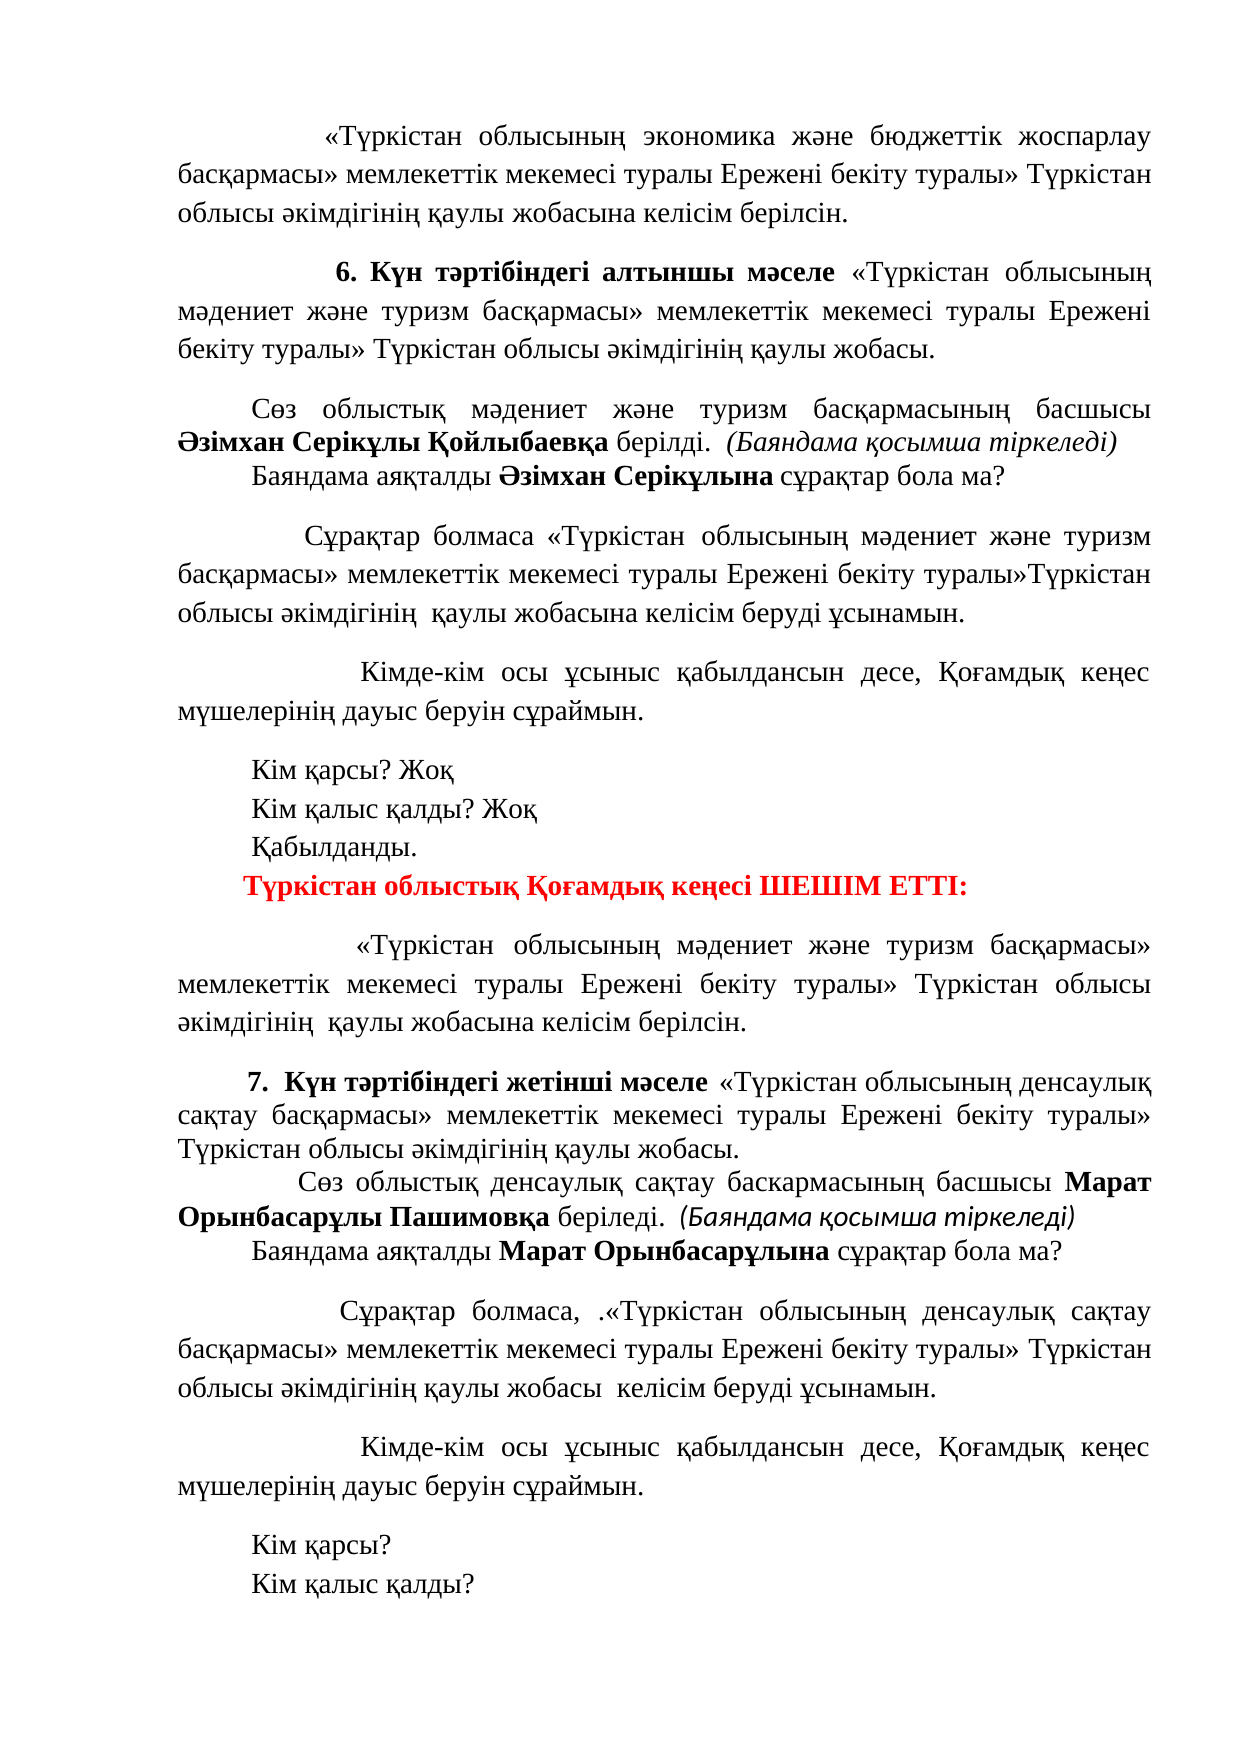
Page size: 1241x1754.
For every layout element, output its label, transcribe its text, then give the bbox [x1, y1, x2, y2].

text 7. Күн тәртібіндегі жетінші мәселе «Түркістан облысының денсаулық сақтау басқармасы» мемлекеттік мекемесі туралы Ережені бекіту туралы» Түркістан облысы әкімдігінің қаулы жобасы. [177, 1064, 1152, 1164]
text «Түркістан облысының мәдениет және туризм басқармасы» мемлекеттік мекемесі туралы Ережені бекіту туралы» Түркістан облысы әкімдігінің қаулы жобасына келісім берілсін. [177, 927, 1152, 1038]
text Кімде-кім осы ұсыныс қабылдансын десе, Қоғамдық кеңес мүшелерінің дауыс беруін сұраймын. [177, 1429, 1152, 1501]
text Түркістан облыстық Қоғамдық кеңесі ШЕШІМ ЕТТІ: [177, 868, 1152, 901]
text Сөз облыстық денсаулық сақтау баскармасының басшысы Марат Орынбасарұлы Пашимовқа беріледі. (Баяндама қосымша тіркеледі) [177, 1164, 1152, 1233]
text Кімде-кім осы ұсыныс қабылдансын десе, Қоғамдық кеңес мүшелерінің дауыс беруін сұраймын. [177, 654, 1152, 726]
text Қабылданды. [177, 829, 1152, 863]
text Кім қалыс қалды? Жоқ [177, 791, 1152, 824]
text Сұрақтар болмаса «Түркістан облысының мәдениет және туризм басқармасы» мемлекеттік мекемесі туралы Ережені бекіту туралы»Түркістан облысы әкімдігінің қаулы жобасына келісім беруді ұсынамын. [177, 518, 1152, 628]
text Сұрақтар болмаса, .«Түркістан облысының денсаулық сақтау басқармасы» мемлекеттік мекемесі туралы Ережені бекіту туралы» Түркістан облысы әкімдігінің қаулы жобасы келісім беруді ұсынамын. [177, 1293, 1152, 1403]
text «Түркістан облысының экономика және бюджеттік жоспарлау басқармасы» мемлекеттік мекемесі туралы Ережені бекіту туралы» Түркістан облысы әкімдігінің қаулы жобасына келісім берілсін. [177, 118, 1152, 229]
text Кім қарсы? [177, 1527, 1152, 1561]
text 6. Күн тәртібіндегі алтыншы мәселе «Түркістан облысының мәдениет және туризм басқармасы» мемлекеттік мекемесі туралы Ережені бекіту туралы» Түркістан облысы әкімдігінің қаулы жобасы. [177, 254, 1152, 365]
text Баяндама аяқталды Әзімхан Серікұлына сұрақтар бола ма? [177, 458, 1152, 492]
text Кім қалыс қалды? [177, 1566, 1152, 1599]
text Сөз облыстық мәдениет және туризм басқармасының басшысы Әзімхан Серікұлы Қойлыбаевқа берілді. (Баяндама қосымша тіркеледі) [177, 391, 1152, 458]
text Баяндама аяқталды Марат Орынбасарұлына сұрақтар бола ма? [177, 1233, 1152, 1267]
text Кім қарсы? Жоқ [177, 752, 1152, 786]
